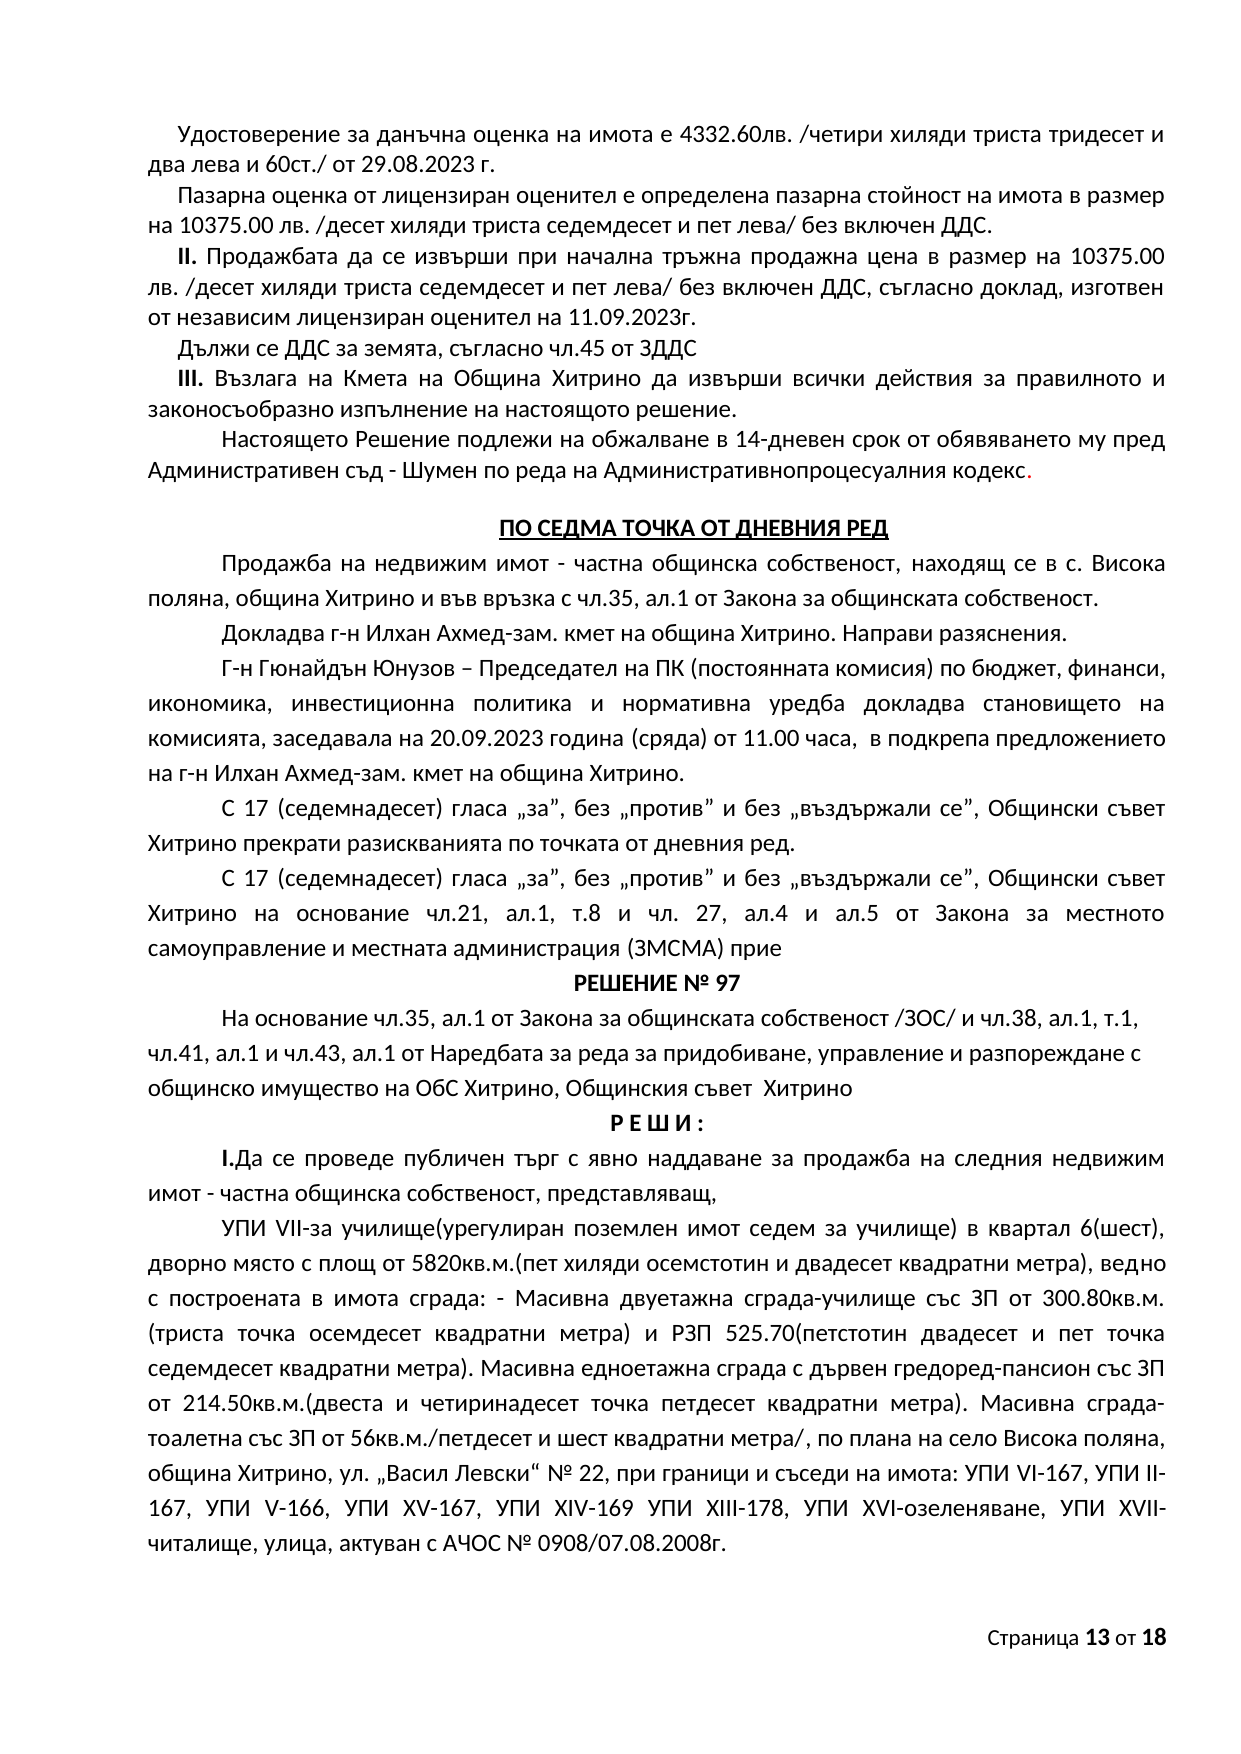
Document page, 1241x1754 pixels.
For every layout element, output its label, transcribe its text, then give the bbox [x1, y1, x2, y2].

text I.Да се проведе публичен търг с явно наддаване за продажба на следния недвижим имот - частна общинска собственост, представляващ, [148, 1142, 1166, 1208]
text Докладва г-н Илхан Ахмед-зам. кмет на община Хитрино. Направи разяснения. [148, 617, 1166, 648]
text Дължи се ДДС за земята, съгласно чл.45 от ЗДДС [148, 332, 1166, 362]
text Г-н Гюнайдън Юнузов – Председател на ПК (постоянната комисия) по бюджет, финанси, икономика, инвестиционна политика и нормативна уредба докладва становището на комисията, заседавала на 20.09.2023 година (сряда) от 11.00 часа, в подкрепа предложението на г-н Илхан Ахмед-зам. кмет на община Хитрино. [148, 652, 1166, 788]
text Р Е Ш И : [148, 1107, 1166, 1138]
text Пазарна оценка от лицензиран оценител е определена пазарна стойност на имота в размер на 10375.00 лв. /десет хиляди триста седемдесет и пет лева/ без включен ДДС. [148, 179, 1166, 240]
text С 17 (седемнадесет) гласа „за”, без „против” и без „въздържали се”, Общински съвет Хитрино на основание чл.21, ал.1, т.8 и чл. 27, ал.4 и ал.5 от Закона за местното самоуправление и местната администрация (ЗМСМА) прие [148, 862, 1166, 963]
text На основание чл.35, ал.1 от Закона за общинската собственост /ЗОС/ и чл.38, ал.1, т.1, чл.41, ал.1 и чл.43, ал.1 от Наредбата за реда за придобиване, управление и разпореждане с общинско имущество на ОбС Хитрино, Общинския съвет Хитрино [148, 1002, 1166, 1103]
text ПО СЕДМА ТОЧКА ОТ ДНЕВНИЯ РЕД [148, 512, 1166, 543]
text С 17 (седемнадесет) гласа „за”, без „против” и без „въздържали се”, Общински съвет Хитрино прекрати разискванията по точката от дневния ред. [148, 792, 1166, 858]
text Продажба на недвижим имот - частна общинска собственост, находящ се в с. Висока поляна, община Хитрино и във връзка с чл.35, ал.1 от Закона за общинската собственост. [148, 547, 1166, 613]
text III. Възлага на Кмета на Община Хитрино да извърши всички действия за правилното и законосъобразно изпълнение на настоящото решение. [148, 362, 1166, 423]
text II. Продажбата да се извърши при начална тръжна продажна цена в размер на 10375.00 лв. /десет хиляди триста седемдесет и пет лева/ без включен ДДС, съгласно доклад, изготвен от независим лицензиран оценител на 11.09.2023г. [148, 240, 1166, 332]
text РЕШЕНИЕ № 97 [148, 967, 1166, 998]
text УПИ VII-за училище(урегулиран поземлен имот седем за училище) в квартал 6(шест), дворно място с площ от 5820кв.м.(пет хиляди осемстотин и двадесет квадратни метра), ведно с построената в имота сграда: - Масивна двуетажна сграда-училище със ЗП от 300.80кв.м.(триста точка осемдесет квадратни метра) и РЗП 525.70(петстотин двадесет и пет точка седемдесет квадратни метра). Масивна едноетажна сграда с дървен гредоред-пансион със ЗП от 214.50кв.м.(двеста и четиринадесет точка петдесет квадратни метра). Масивна сграда-тоалетна със ЗП от 56кв.м./петдесет и шест квадратни метра/, по плана на село Висока поляна, община Хитрино, ул. „Васил Левски“ № 22, при граници и съседи на имота: УПИ VI-167, УПИ II-167, УПИ V-166, УПИ ХV-167, УПИ ХIV-169 УПИ ХIII-178, УПИ ХVI-озеленяване, УПИ ХVII-читалище, улица, актуван с АЧОС № 0908/07.08.2008г. [148, 1212, 1166, 1558]
text Удостоверение за данъчна оценка на имота е 4332.60лв. /четири хиляди триста тридесет и два лева и 60ст./ от 29.08.2023 г. [148, 118, 1166, 179]
text Настоящето Решение подлежи на обжалване в 14-дневен срок от обявяването му пред Административен съд - Шумен по реда на Административнопроцесуалния кодекс. [148, 423, 1166, 484]
